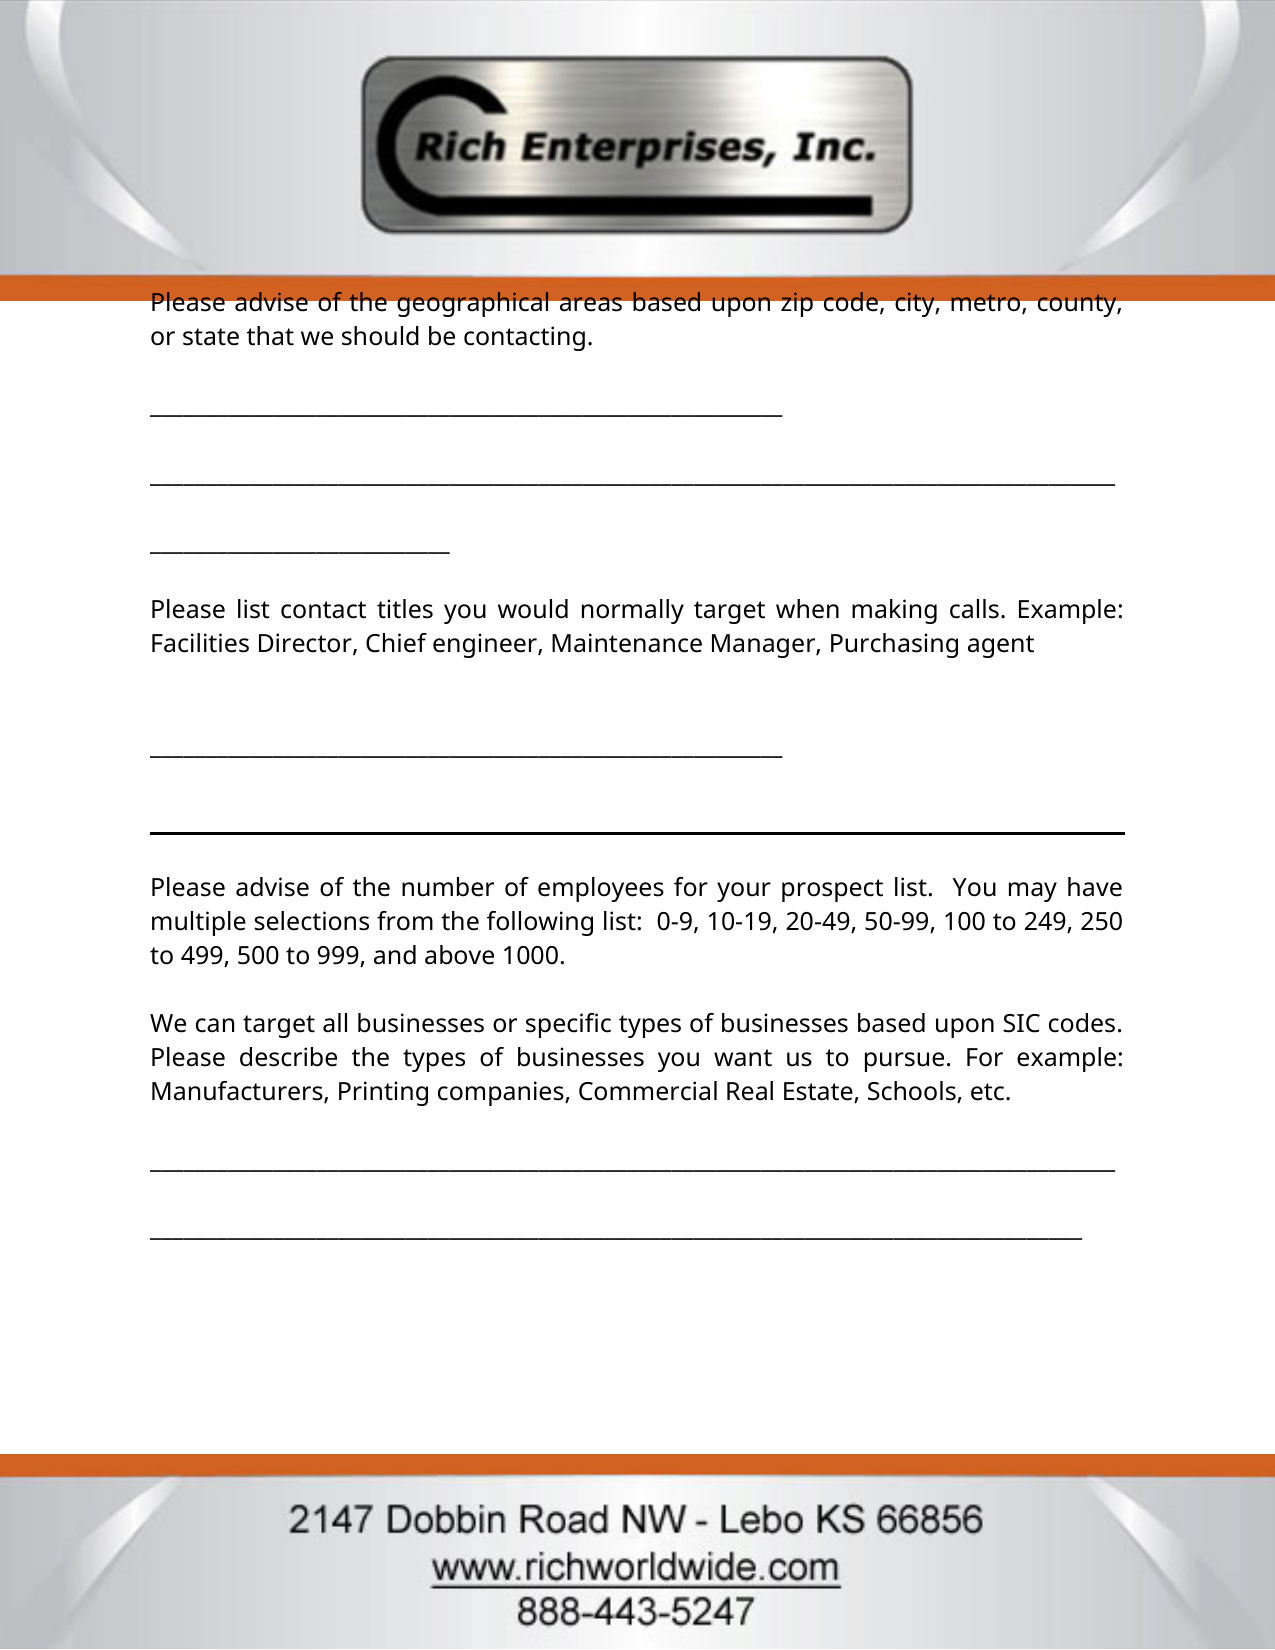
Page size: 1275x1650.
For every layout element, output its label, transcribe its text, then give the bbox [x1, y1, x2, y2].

picture [0, 1454, 1275, 1649]
text Please list contact titles you would normally target when making calls. Example: Facilities Director, Chief engineer, Maintenance Manager, Purchasing agent [150, 592, 1125, 660]
text Please advise of the geographical areas based upon zip code, city, metro, county, or state that we should be contacting. [150, 285, 1125, 353]
text _________________________________________________________ [150, 387, 1125, 421]
text __________________________________________________________________________________________________________________ [150, 455, 1125, 557]
text ___________________________________________________________________________________________________________________________________________________________________________ [150, 1142, 1125, 1244]
picture [0, 0, 1275, 301]
text _________________________________________________________ [150, 728, 1125, 762]
text We can target all businesses or specific types of businesses based upon SIC codes. Please describe the types of businesses you want us to pursue. For example: Manufacturers, Printing companies, Commercial Real Estate, Schools, etc. [150, 1006, 1125, 1108]
text Please advise of the number of employees for your prospect list. You may have multiple selections from the following list: 0-9, 10-19, 20-49, 50-99, 100 to 249, 250 to 499, 500 to 999, and above 1000. [150, 869, 1125, 971]
